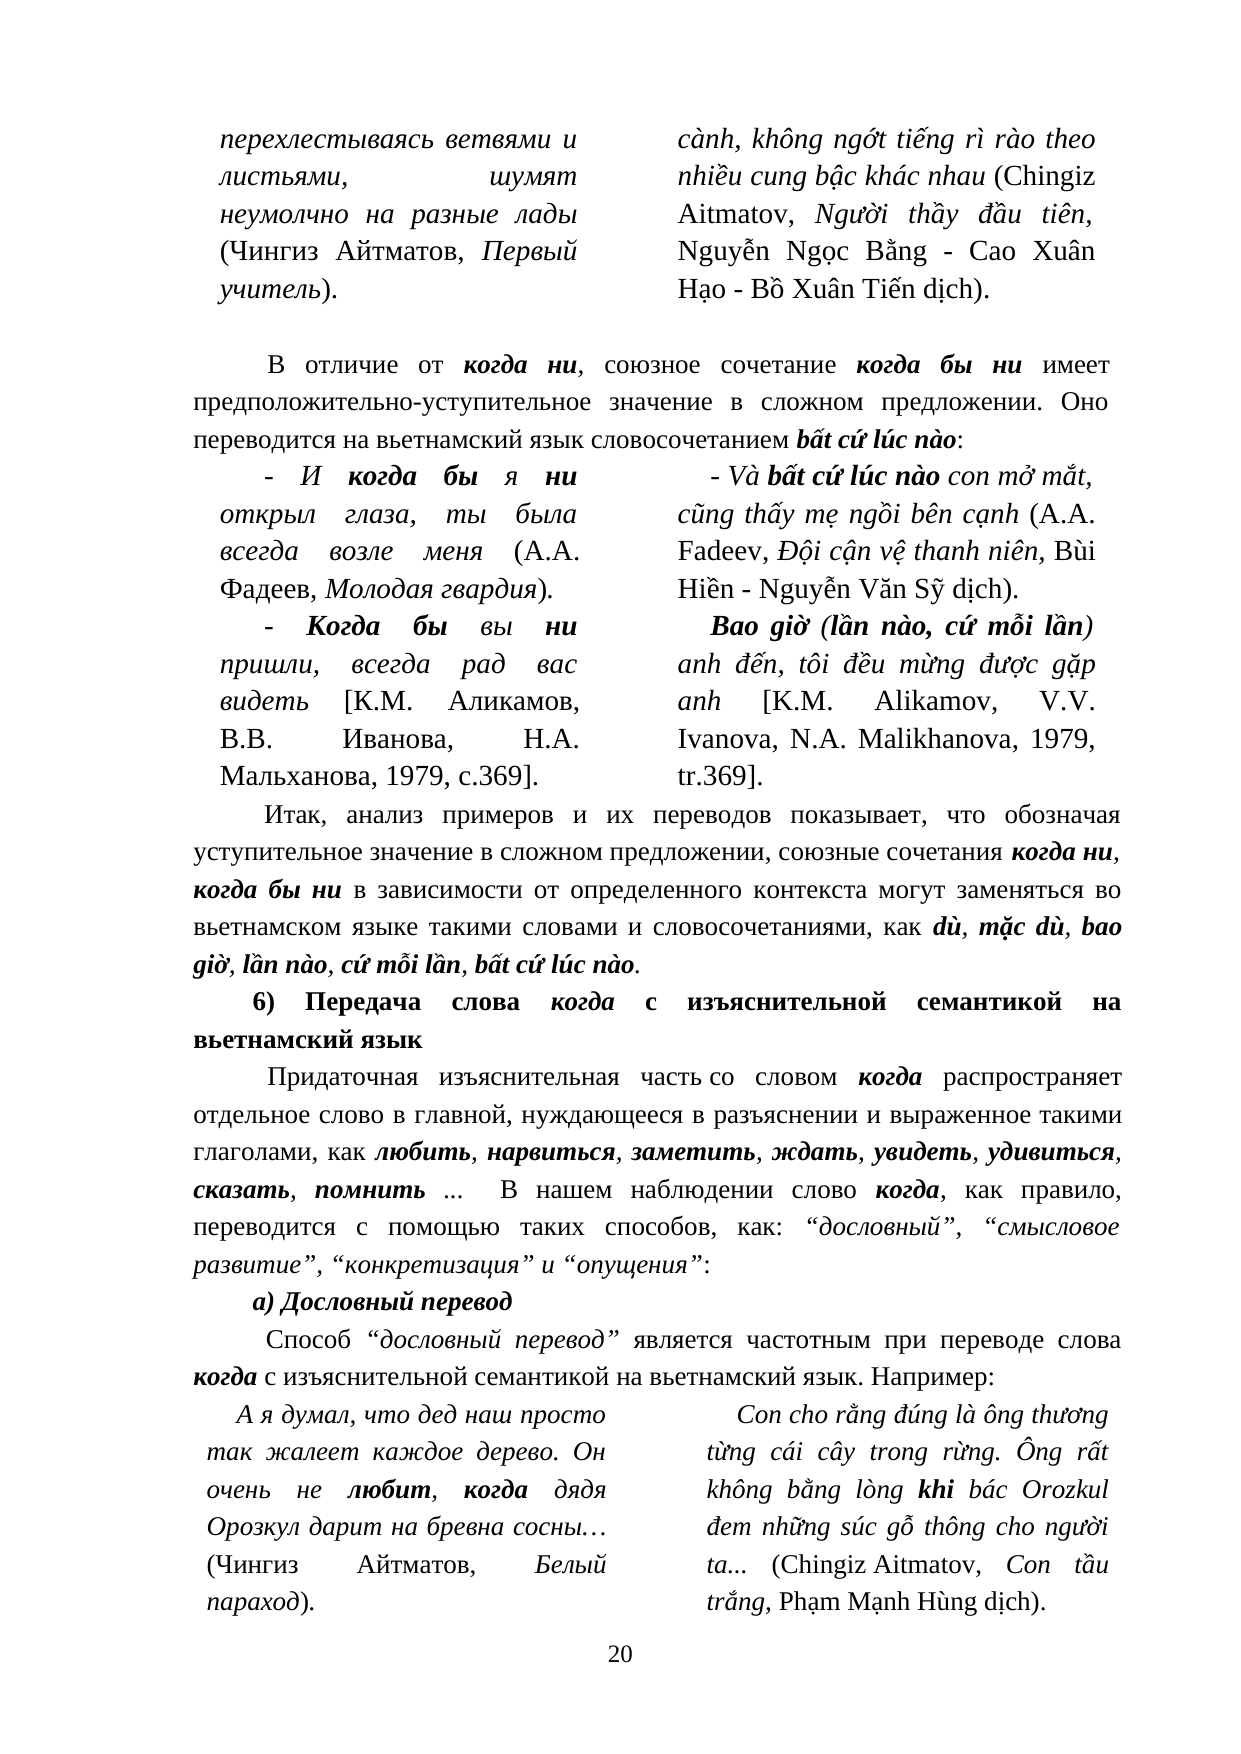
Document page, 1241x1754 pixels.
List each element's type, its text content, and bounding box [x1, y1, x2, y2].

table_cell Bao giờ (lần nào, cứ mỗi lần) anh đến, tôi đều mừng được gặp anh [K.M. Alikamov, V.V. Ivanova, N.A. Malikhanova, 1979, tr.369]. [591, 606, 1107, 793]
table_header А я думал, что дед наш просто так жалеет каждое дерево. Он очень не любит, когда дядя Орозкул дарит на бревна сосны… (Чингиз Айтматов, Белый параход). [120, 1393, 620, 1618]
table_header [591, 118, 1107, 343]
table_header - Và bất cứ lúc nào con mở mắt, cũng thấy mẹ ngồi bên cạnh (A.A. Fadeev, Đội cận vệ thanh niên, Bùi Hiền - Nguyễn Văn Sỹ dịch). [591, 456, 1107, 606]
text 6) Передача слова когда с изъяснительной семантикой на вьетнамский язык [193, 981, 1122, 1056]
text Способ “дословный перевод” является частотным при переводе слова когда с изъяснительной семантикой на вьетнамский язык. Например: [193, 1318, 1122, 1393]
table_header Con cho rằng đúng là ông thương từng cái cây trong rừng. Ông rất không bằng lòng khi bác Orozkul đem những súc gỗ thông cho người ta... (Chingiz Aitmatov, Con tầu trắng, Phạm Mạnh Hùng dịch). [620, 1393, 1123, 1618]
text а) Дословный перевод [193, 1281, 1122, 1318]
table_cell - Когда бы вы ни пришли, всегда рад вас видеть [К.М. Аликамов, В.В. Иванова, Н.А. Мальханова, 1979, с.369]. [133, 606, 591, 793]
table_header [133, 118, 591, 343]
text В отличие от когда ни, союзное сочетание когда бы ни имеет предположительно-уступительное значение в сложном предложении. Оно переводится на вьетнамский язык словосочетанием bất cứ lúc nào: [193, 343, 1110, 456]
text Итак, анализ примеров и их переводов показывает, что обозначая уступительное значение в сложном предложении, союзные сочетания когда ни, когда бы ни в зависимости от определенного контекста могут заменяться во вьетнамском языке такими словами и словосочетаниями, как dù, mặc dù, bao giờ, lần nào, cứ mỗi lần, bất cứ lúc nào. [193, 793, 1122, 981]
text Придаточная изъяснительная часть со словом когда распространяет отдельное слово в главной, нуждающееся в разъяснении и выраженное такими глаголами, как любить, нарвиться, заметить, ждать, увидеть, удивиться, сказать, помнить ... В нашем наблюдении слово когда, как правило, переводится с помощью таких способов, как: “дословный”, “смысловое развитие”, “конкретизация” и “опущения”: [193, 1056, 1122, 1281]
table_header - И когда бы я ни открыл глаза, ты была всегда возле меня (А.А. Фадеев, Молодая гвардия). [133, 456, 591, 606]
